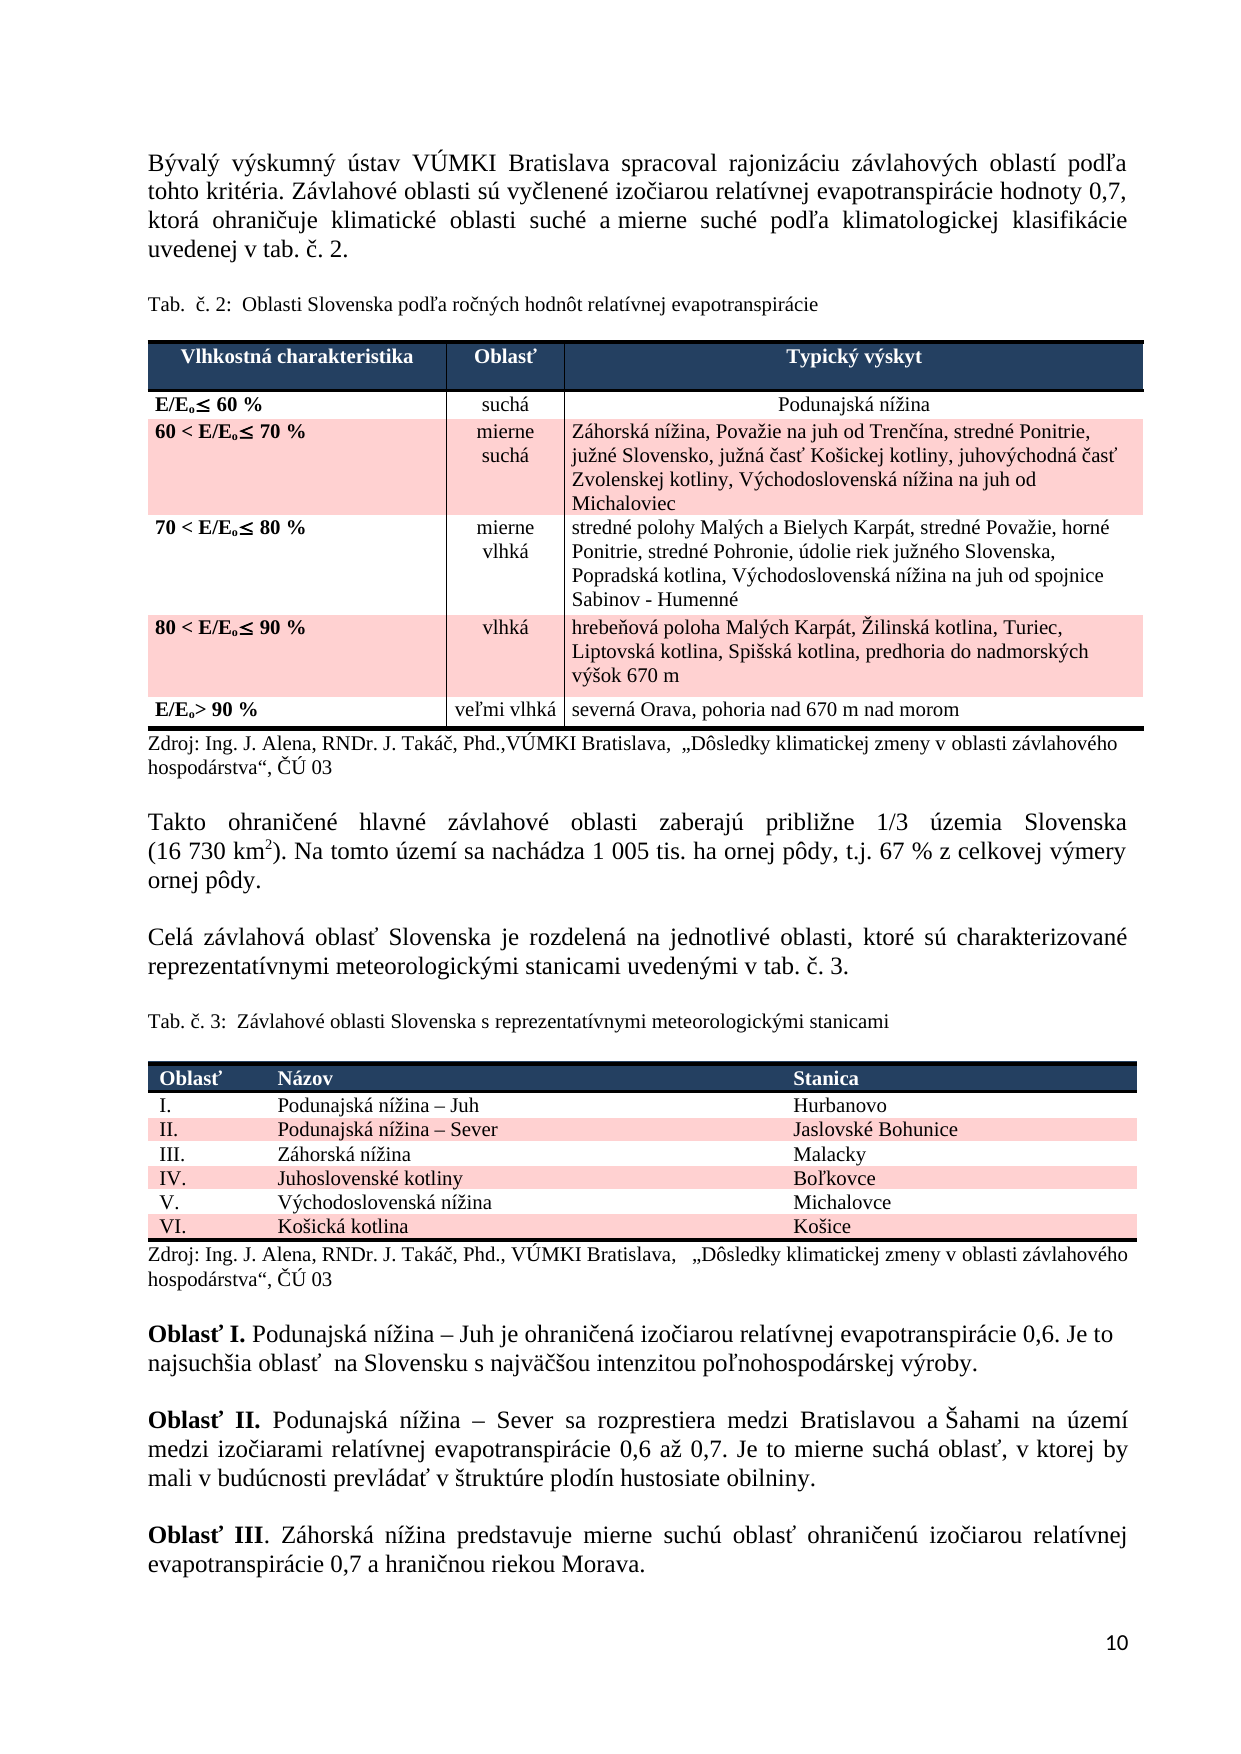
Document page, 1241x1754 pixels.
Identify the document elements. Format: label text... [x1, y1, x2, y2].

table_cell mierne suchá [447, 419, 564, 515]
text Zdroj: Ing. J. Alena, RNDr. J. Takáč, Phd., VÚMKI Bratislava, „Dôsledky klimatickej zmeny v oblasti závlahového hospodárstva“, ČÚ 03 [148, 1242, 1128, 1291]
table_cell mierne vlhká [447, 515, 564, 615]
table_cell Podunajská nížina – Sever [266, 1118, 782, 1141]
table_cell Košice [782, 1214, 1137, 1238]
table_cell 70 < E/Eo 80 % [148, 515, 446, 615]
text Oblasť I. Podunajská nížina – Juh je ohraničená izočiarou relatívnej evapotranspirácie 0,6. Je to najsuchšia oblasť na Slovensku s najväčšou intenzitou poľnohospodárskej výroby. [148, 1319, 1128, 1377]
table_cell vlhká [447, 615, 564, 697]
table_header Názov [266, 1066, 782, 1090]
table_header Oblasť [447, 344, 564, 389]
table_header Oblasť [148, 1066, 266, 1090]
table_cell Podunajská nížina – Juh [266, 1093, 782, 1117]
table_cell VI. [148, 1214, 266, 1238]
text Tab. č. 3: Závlahové oblasti Slovenska s reprezentatívnymi meteorologickými stanicami [148, 1009, 1128, 1033]
text Zdroj: Ing. J. Alena, RNDr. J. Takáč, Phd.,VÚMKI Bratislava, „Dôsledky klimatickej zmeny v oblasti závlahového hospodárstva“, ČÚ 03 [148, 731, 1128, 779]
table_cell Košická kotlina [266, 1214, 782, 1238]
text Tab. č. 2: Oblasti Slovenska podľa ročných hodnôt relatívnej evapotranspirácie [148, 291, 1128, 316]
table_cell Malacky [782, 1141, 1137, 1166]
table_header Vlhkostná charakteristika [148, 344, 446, 389]
table_cell V. [148, 1190, 266, 1214]
table_cell IV. [148, 1166, 266, 1189]
table_cell E/Eo> 90 % [148, 697, 446, 726]
table_cell Juhoslovenské kotliny [266, 1166, 782, 1189]
table_cell II. [148, 1118, 266, 1141]
text Oblasť III. Záhorská nížina predstavuje mierne suchú oblasť ohraničenú izočiarou relatívnej evapotranspirácie 0,7 a hraničnou riekou Morava. [148, 1521, 1128, 1578]
table_header Stanica [782, 1066, 1137, 1090]
text Takto ohraničené hlavné závlahové oblasti zaberajú približne 1/3 územia Slovenska (16 730 km2). Na tomto území sa nachádza 1 005 tis. ha ornej pôdy, t.j. 67 % z celkovej výmery ornej pôdy. [148, 807, 1128, 894]
table_cell 60 < E/Eo 70 % [148, 419, 446, 515]
table_cell Záhorská nížina, Považie na juh od Trenčína, stredné Ponitrie, južné Slovensko, južná časť Košickej kotliny, juhovýchodná časť Zvolenskej kotliny, Východoslovenská nížina na juh od Michaloviec [565, 419, 1143, 515]
table_cell I. [148, 1093, 266, 1117]
table_cell Podunajská nížina [565, 392, 1143, 419]
table_cell hrebeňová poloha Malých Karpát, Žilinská kotlina, Turiec, Liptovská kotlina, Spišská kotlina, predhoria do nadmorských výšok 670 m [565, 615, 1143, 697]
text Oblasť II. Podunajská nížina – Sever sa rozprestiera medzi Bratislavou a Šahami na území medzi izočiarami relatívnej evapotranspirácie 0,6 až 0,7. Je to mierne suchá oblasť, v ktorej by mali v budúcnosti prevládať v štruktúre plodín hustosiate obilniny. [148, 1406, 1128, 1492]
table_cell Záhorská nížina [266, 1141, 782, 1166]
table_cell Východoslovenská nížina [266, 1190, 782, 1214]
table_cell 80 < E/Eo 90 % [148, 615, 446, 697]
table_cell suchá [447, 392, 564, 419]
table_cell veľmi vlhká [447, 697, 564, 726]
table_cell Boľkovce [782, 1166, 1137, 1189]
table_cell E/Eo 60 % [148, 392, 446, 419]
table_cell severná Orava, pohoria nad 670 m nad morom [565, 697, 1143, 726]
table_cell stredné polohy Malých a Bielych Karpát, stredné Považie, horné Ponitrie, stredné Pohronie, údolie riek južného Slovenska, Popradská kotlina, Východoslovenská nížina na juh od spojnice Sabinov - Humenné [565, 515, 1143, 615]
table_cell Michalovce [782, 1190, 1137, 1214]
table_header Typický výskyt [565, 344, 1143, 389]
table_cell Hurbanovo [782, 1093, 1137, 1117]
text Celá závlahová oblasť Slovenska je rozdelená na jednotlivé oblasti, ktoré sú charakterizované reprezentatívnymi meteorologickými stanicami uvedenými v tab. č. 3. [148, 922, 1128, 980]
table_cell Jaslovské Bohunice [782, 1118, 1137, 1141]
text Bývalý výskumný ústav VÚMKI Bratislava spracoval rajonizáciu závlahových oblastí podľa tohto kritéria. Závlahové oblasti sú vyčlenené izočiarou relatívnej evapotranspirácie hodnoty 0,7, ktorá ohraničuje klimatické oblasti suché a mierne suché podľa klimatologickej klasifikácie uvedenej v tab. č. 2. [148, 148, 1128, 263]
table_cell III. [148, 1141, 266, 1166]
